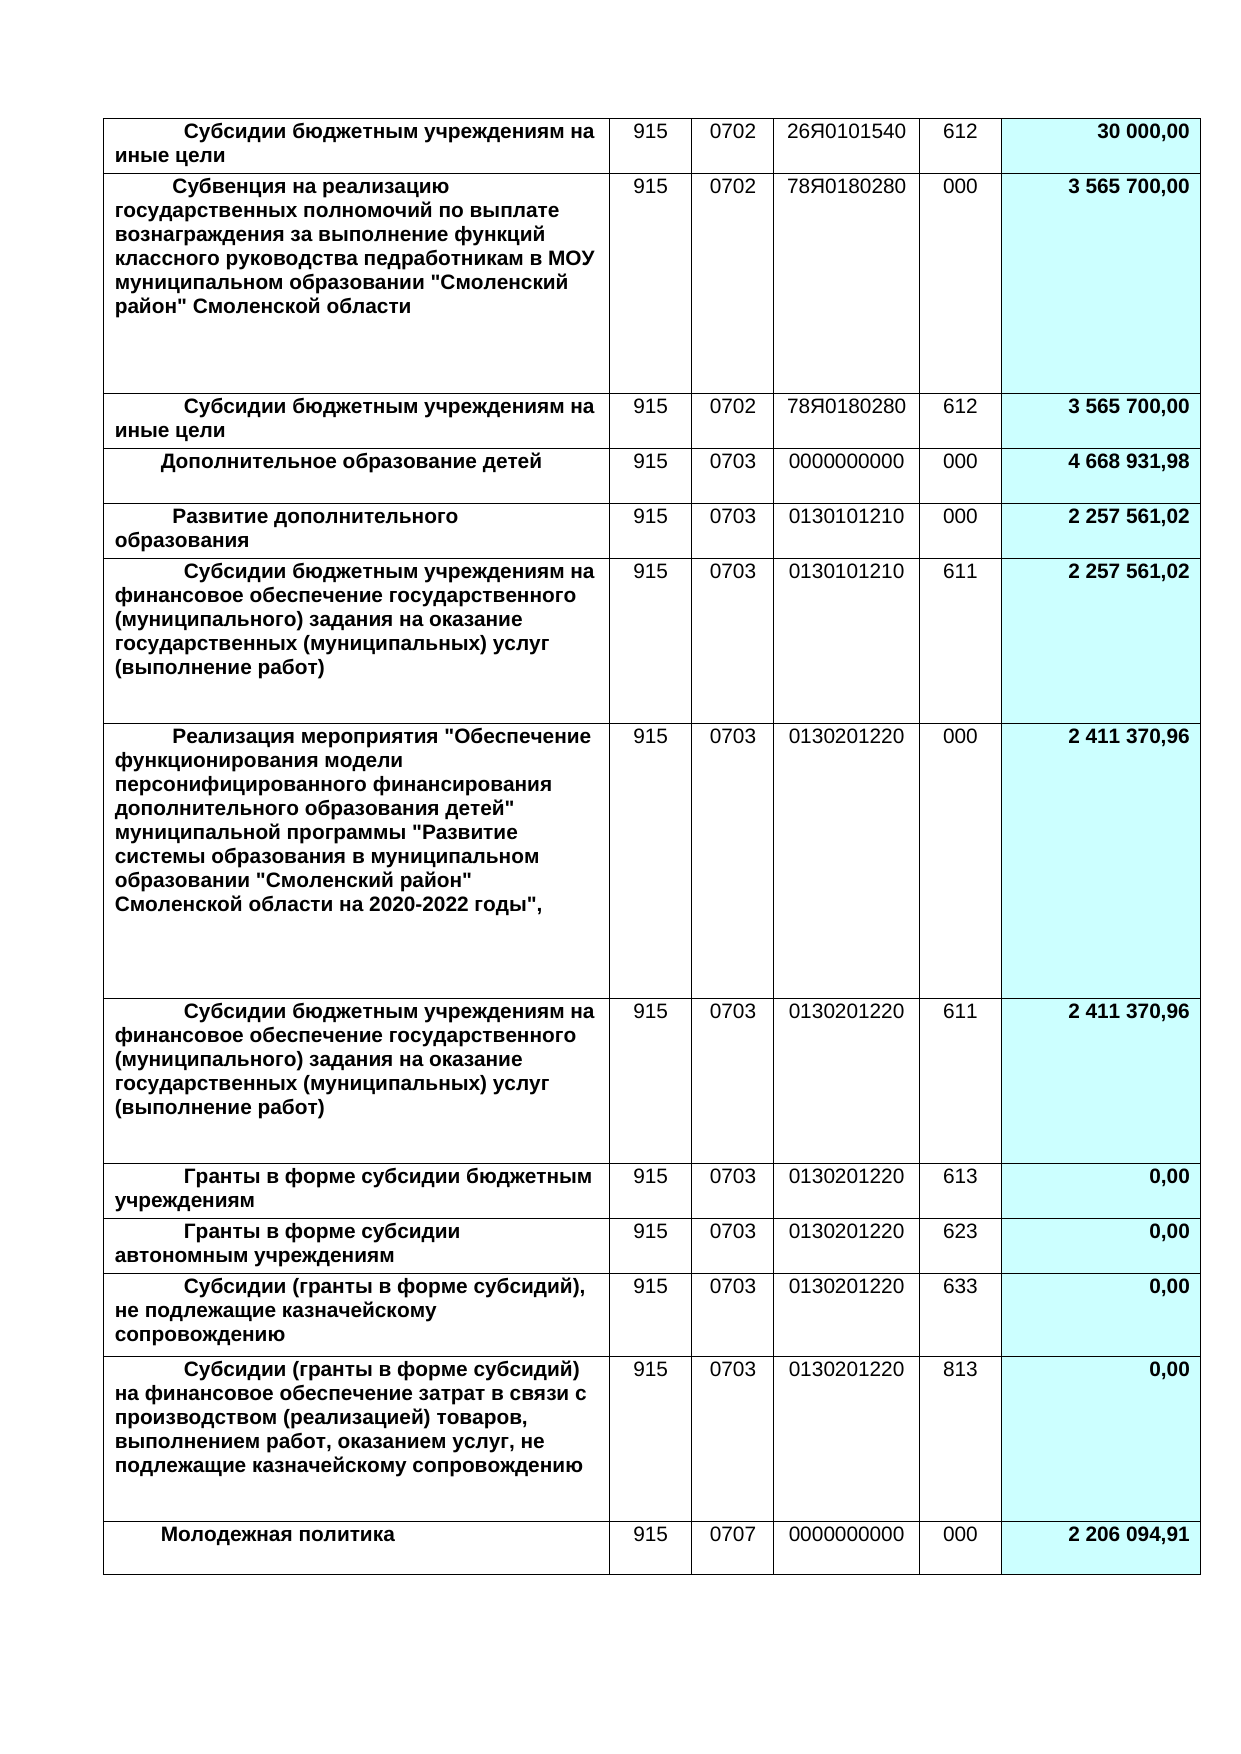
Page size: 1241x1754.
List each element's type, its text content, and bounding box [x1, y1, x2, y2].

table_cell 2 257 561,02 [1002, 559, 1200, 723]
table_cell 0702 [692, 394, 773, 448]
table_cell 915 [610, 1219, 691, 1273]
table_cell 000 [920, 174, 1001, 393]
table_cell Субсидии (гранты в форме субсидий), не подлежащие казначейскому сопровождению [104, 1274, 609, 1356]
table_cell 2 206 094,91 [1002, 1522, 1200, 1574]
table_cell Дополнительное образование детей [104, 449, 609, 503]
table_cell 0130201220 [774, 999, 919, 1163]
table_cell 0703 [692, 724, 773, 998]
table_cell 2 411 370,96 [1002, 999, 1200, 1163]
table_cell 611 [920, 999, 1001, 1163]
table_cell 813 [920, 1357, 1001, 1521]
table_cell 0130201220 [774, 1164, 919, 1218]
table_cell 0130201220 [774, 1274, 919, 1356]
table_cell 78Я0180280 [774, 394, 919, 448]
table_cell Субсидии бюджетным учреждениям на финансовое обеспечение государственного (муниципального) задания на оказание государственных (муниципальных) услуг (выполнение работ) [104, 559, 609, 723]
table_cell Субсидии бюджетным учреждениям на иные цели [104, 394, 609, 448]
table_cell 915 [610, 504, 691, 558]
table_cell 0130101210 [774, 504, 919, 558]
table_cell 0,00 [1002, 1219, 1200, 1273]
table_cell 0,00 [1002, 1164, 1200, 1218]
table_cell 000 [920, 724, 1001, 998]
table_cell 0702 [692, 174, 773, 393]
table_cell 613 [920, 1164, 1001, 1218]
table_cell 0,00 [1002, 1274, 1200, 1356]
table_cell 000 [920, 504, 1001, 558]
table_cell 000 [920, 1522, 1001, 1574]
table_cell 0703 [692, 1219, 773, 1273]
table_cell 0703 [692, 559, 773, 723]
table_cell 4 668 931,98 [1002, 449, 1200, 503]
table_cell 3 565 700,00 [1002, 394, 1200, 448]
table_cell Молодежная политика [104, 1522, 609, 1574]
table_cell 915 [610, 724, 691, 998]
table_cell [104, 119, 609, 173]
table_cell 915 [610, 559, 691, 723]
table_cell 612 [920, 394, 1001, 448]
table_cell 0130201220 [774, 1357, 919, 1521]
table_cell 915 [610, 174, 691, 393]
table_cell 0702 [692, 119, 773, 173]
table_cell 000 [920, 449, 1001, 503]
table_cell 915 [610, 119, 691, 173]
table_cell Развитие дополнительного образования [104, 504, 609, 558]
table_cell 611 [920, 559, 1001, 723]
table_cell Реализация мероприятия "Обеспечение функционирования модели персонифицированного финансирования дополнительного образования детей" муниципальной программы "Развитие системы образования в муниципальном образовании "Смоленский район" Смоленской области на 2020-2022 годы", [104, 724, 609, 998]
table_cell Субсидии бюджетным учреждениям на финансовое обеспечение государственного (муниципального) задания на оказание государственных (муниципальных) услуг (выполнение работ) [104, 999, 609, 1163]
table_cell 0703 [692, 504, 773, 558]
table_cell 26Я0101540 [774, 119, 919, 173]
table_cell Субсидии (гранты в форме субсидий) на финансовое обеспечение затрат в связи с производством (реализацией) товаров, выполнением работ, оказанием услуг, не подлежащие казначейскому сопровождению [104, 1357, 609, 1521]
table_cell 915 [610, 999, 691, 1163]
table_cell 0703 [692, 999, 773, 1163]
table_cell 0000000000 [774, 1522, 919, 1574]
table_cell 3 565 700,00 [1002, 174, 1200, 393]
table_cell 633 [920, 1274, 1001, 1356]
table_cell 915 [610, 394, 691, 448]
table_cell 0130101210 [774, 559, 919, 723]
table_cell 0130201220 [774, 1219, 919, 1273]
table_cell 30 000,00 [1002, 119, 1200, 173]
table_cell 915 [610, 1164, 691, 1218]
table_cell 0703 [692, 1274, 773, 1356]
table_cell 915 [610, 1274, 691, 1356]
table_cell 2 257 561,02 [1002, 504, 1200, 558]
table_cell 0130201220 [774, 724, 919, 998]
table_cell 0703 [692, 449, 773, 503]
table_cell Гранты в форме субсидии автономным учреждениям [104, 1219, 609, 1273]
table_cell 0,00 [1002, 1357, 1200, 1521]
table_cell 0707 [692, 1522, 773, 1574]
table_cell 0703 [692, 1357, 773, 1521]
table_cell 2 411 370,96 [1002, 724, 1200, 998]
table_cell 915 [610, 1522, 691, 1574]
table_cell 78Я0180280 [774, 174, 919, 393]
table_cell 915 [610, 1357, 691, 1521]
table_cell 623 [920, 1219, 1001, 1273]
table_cell 0000000000 [774, 449, 919, 503]
table_cell 915 [610, 449, 691, 503]
table_cell 0703 [692, 1164, 773, 1218]
table_cell 612 [920, 119, 1001, 173]
table_cell Гранты в форме субсидии бюджетным учреждениям [104, 1164, 609, 1218]
table_cell Субвенция на реализацию государственных полномочий по выплате вознаграждения за выполнение функций классного руководства педработникам в МОУ муниципальном образовании "Смоленский район" Смоленской области [104, 174, 609, 393]
